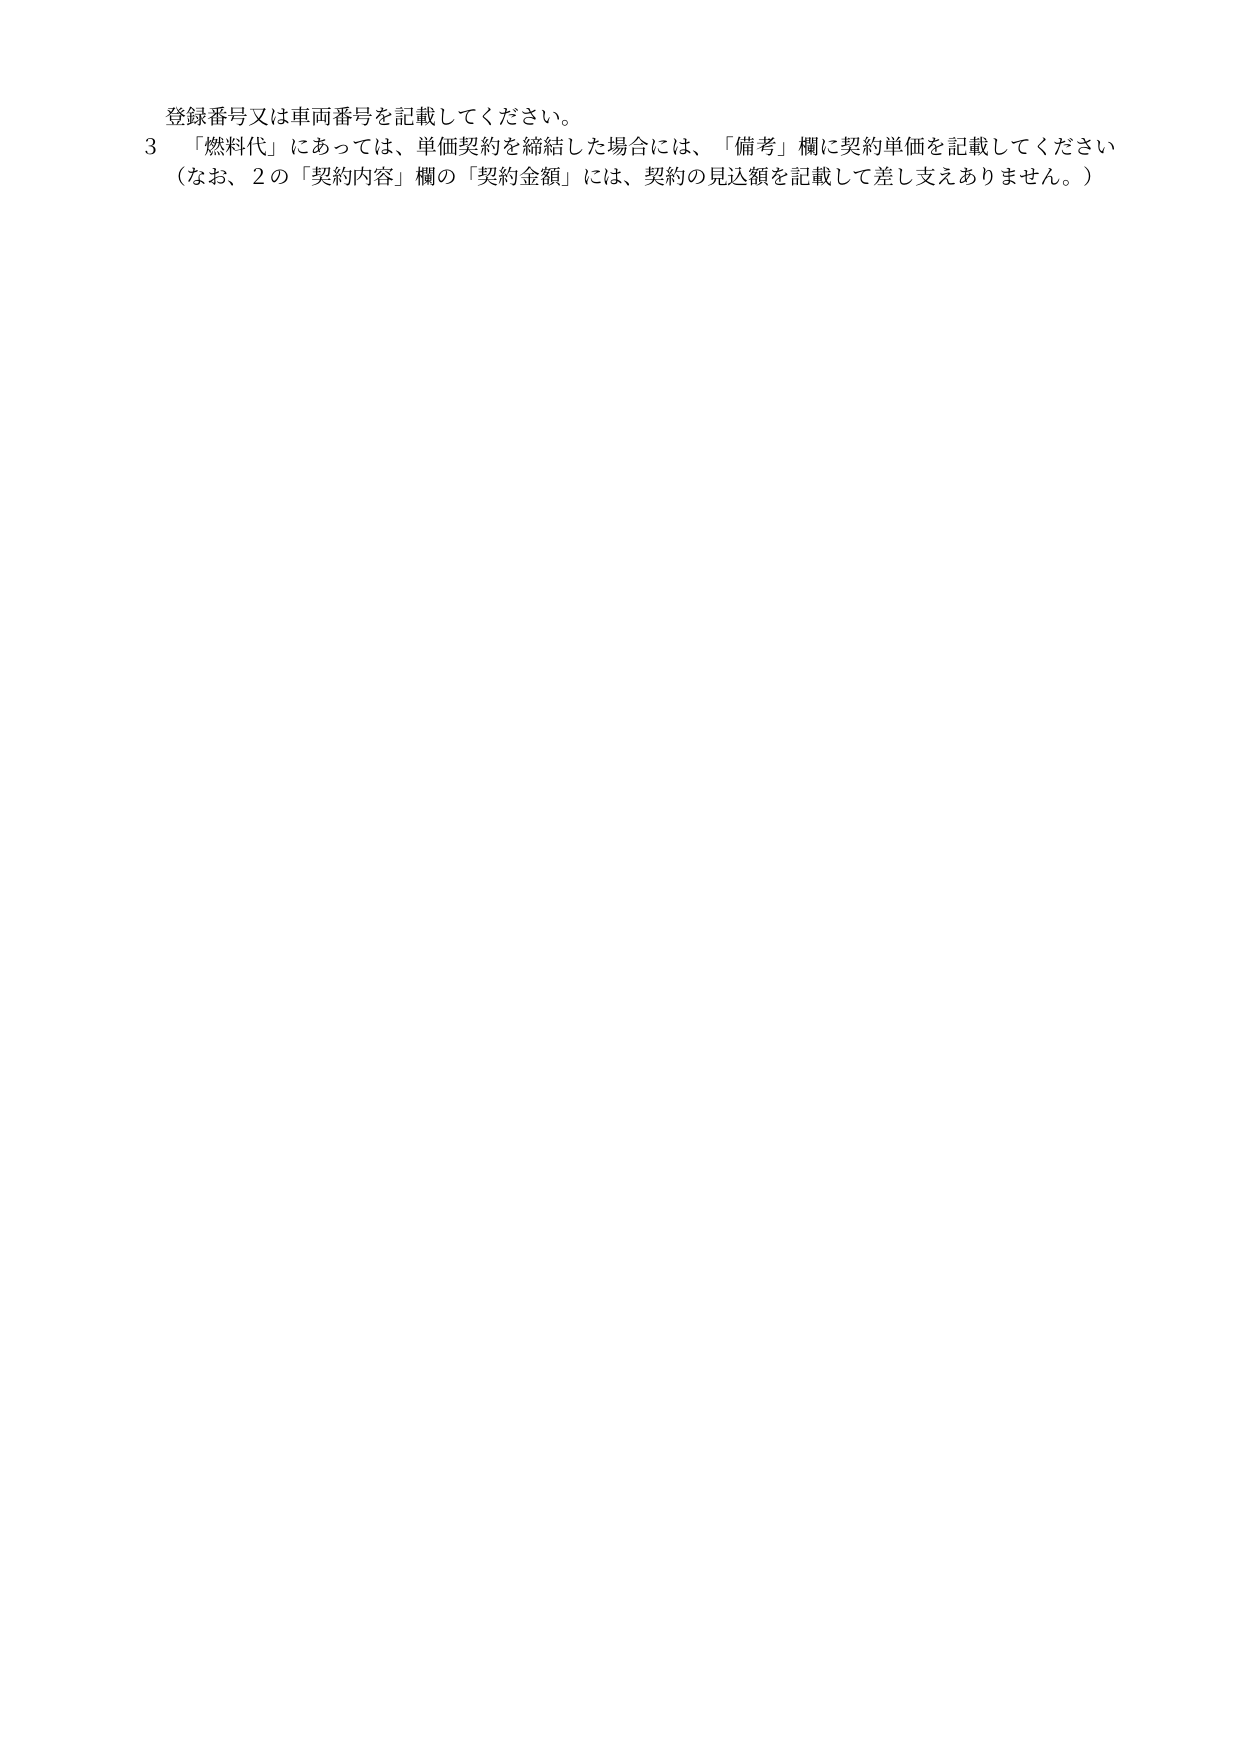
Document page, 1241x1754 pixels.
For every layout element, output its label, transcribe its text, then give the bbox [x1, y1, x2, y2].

text ３ 「燃料代」にあっては、単価契約を締結した場合には、「備考」欄に契約単価を記載してください（なお、２の「契約内容」欄の「契約金額」には、契約の見込額を記載して差し支えありません。） [119, 130, 1121, 190]
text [119, 100, 1121, 130]
